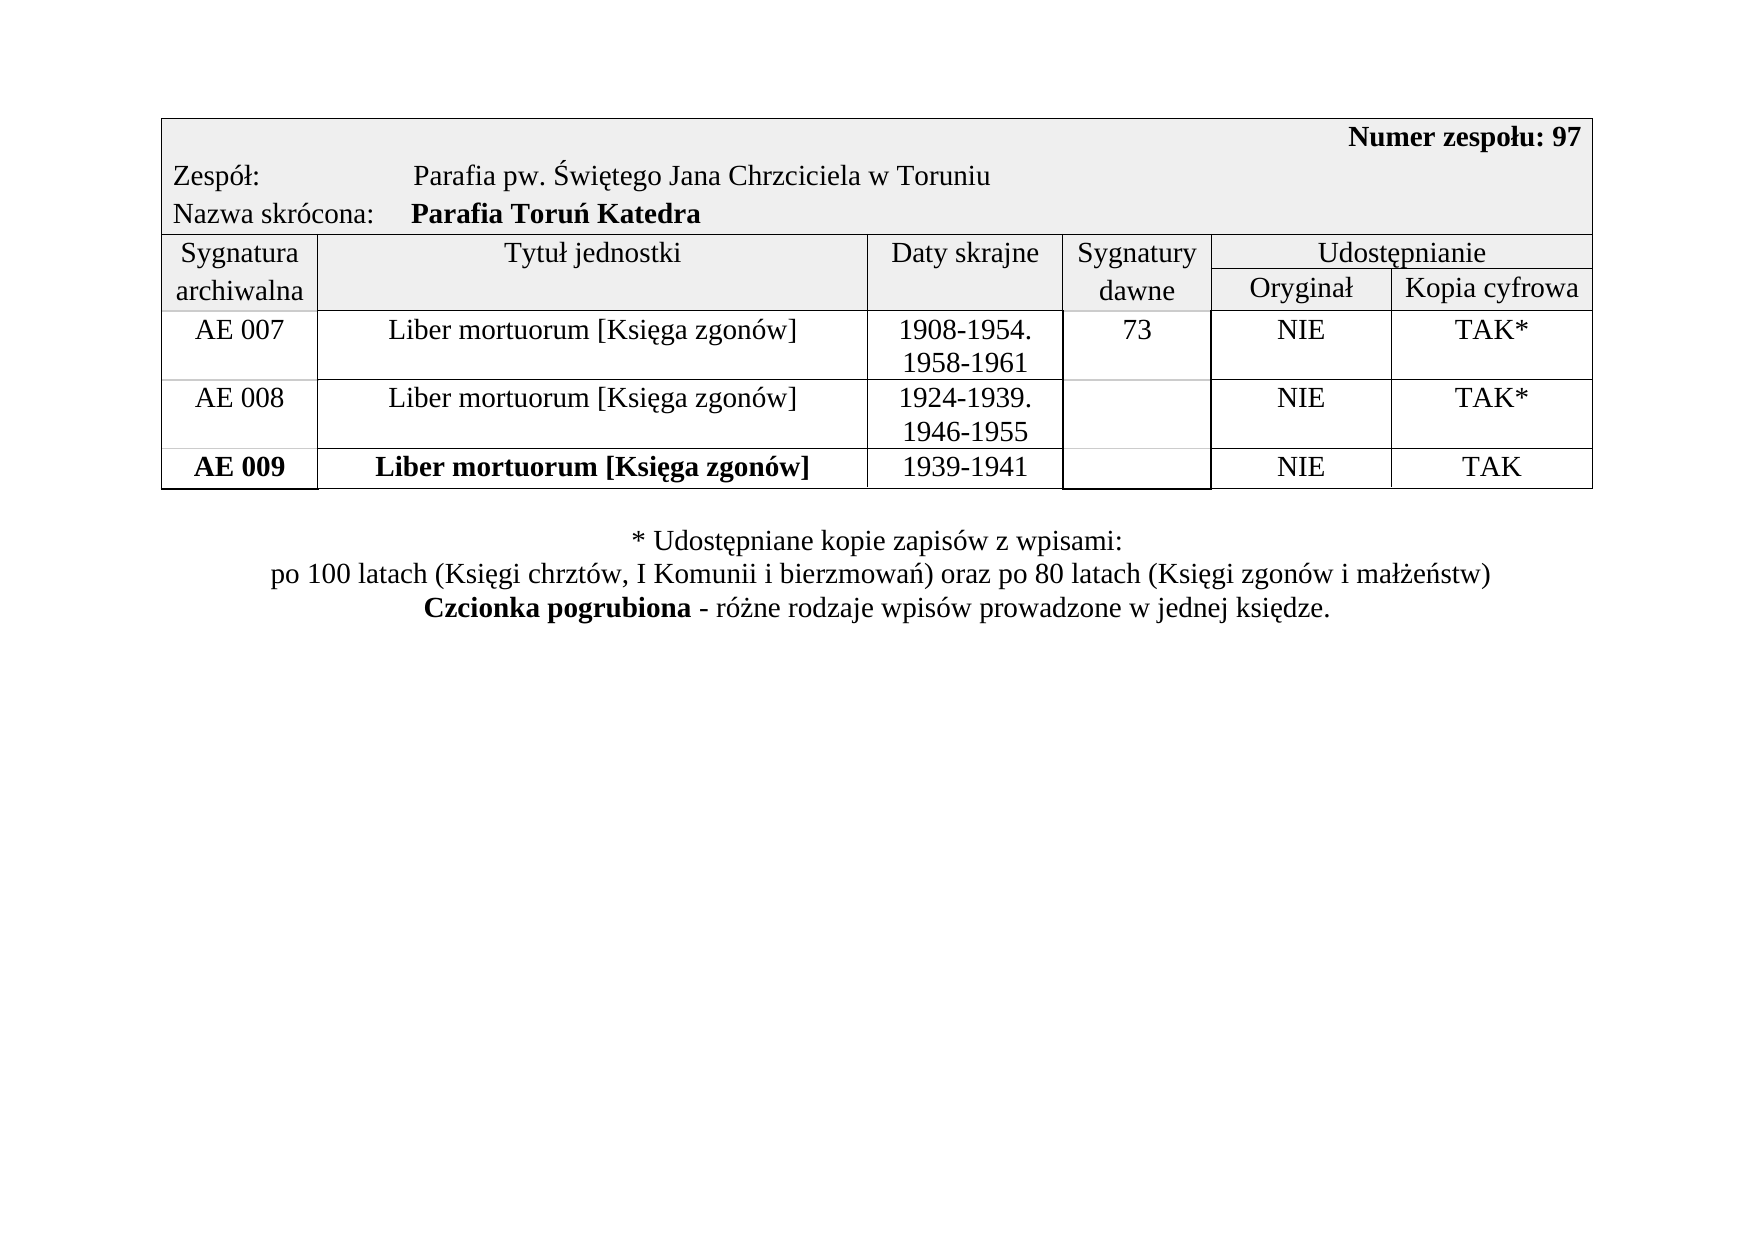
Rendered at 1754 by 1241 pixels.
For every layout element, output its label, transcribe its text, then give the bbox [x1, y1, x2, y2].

table_cell 1924-1939. 1946-1955 [868, 380, 1062, 448]
table_cell Oryginał [1212, 269, 1391, 310]
table_cell Daty skrajne [868, 235, 1062, 310]
table_cell NIE [1212, 311, 1391, 379]
table_cell TAK [1391, 449, 1592, 488]
table_cell Kopia cyfrowa [1392, 269, 1592, 310]
text po 100 latach (Księgi chrztów, I Komunii i bierzmowań) oraz po 80 latach (Księgi zgonów i małżeństw) [118, 556, 1636, 590]
table_cell AE 009 [162, 449, 317, 488]
table_cell Udostępnianie [1212, 235, 1592, 268]
table_cell Liber mortuorum [Księga zgonów] [318, 311, 867, 379]
text Czcionka pogrubiona - różne rodzaje wpisów prowadzone w jednej księdze. [118, 590, 1636, 623]
table_cell Sygnatura archiwalna [162, 235, 317, 310]
table_cell Sygnatury dawne [1063, 235, 1211, 310]
table_cell [1064, 449, 1210, 488]
table_cell AE 008 [162, 381, 317, 448]
table_cell NIE [1212, 449, 1391, 488]
table_cell 1908-1954. 1958-1961 [868, 311, 1062, 379]
table_cell Liber mortuorum [Księga zgonów] [318, 380, 867, 448]
table_cell Numer zespołu: 97 Zespół: Parafia pw. Świętego Jana Chrzciciela w Toruniu Nazwa skrócona: Parafia Toruń Katedra [162, 119, 1592, 234]
table_cell Liber mortuorum [Księga zgonów] [318, 449, 867, 488]
table_cell AE 007 [162, 312, 317, 379]
table_cell 1939-1941 [868, 449, 1062, 488]
table_cell [1064, 381, 1210, 448]
table_cell NIE [1212, 380, 1391, 448]
table_cell TAK* [1392, 380, 1592, 448]
table_cell TAK* [1392, 311, 1592, 379]
table_cell Tytuł jednostki [318, 235, 867, 310]
text * Udostępniane kopie zapisów z wpisami: [118, 523, 1636, 556]
table_cell 73 [1064, 312, 1210, 379]
